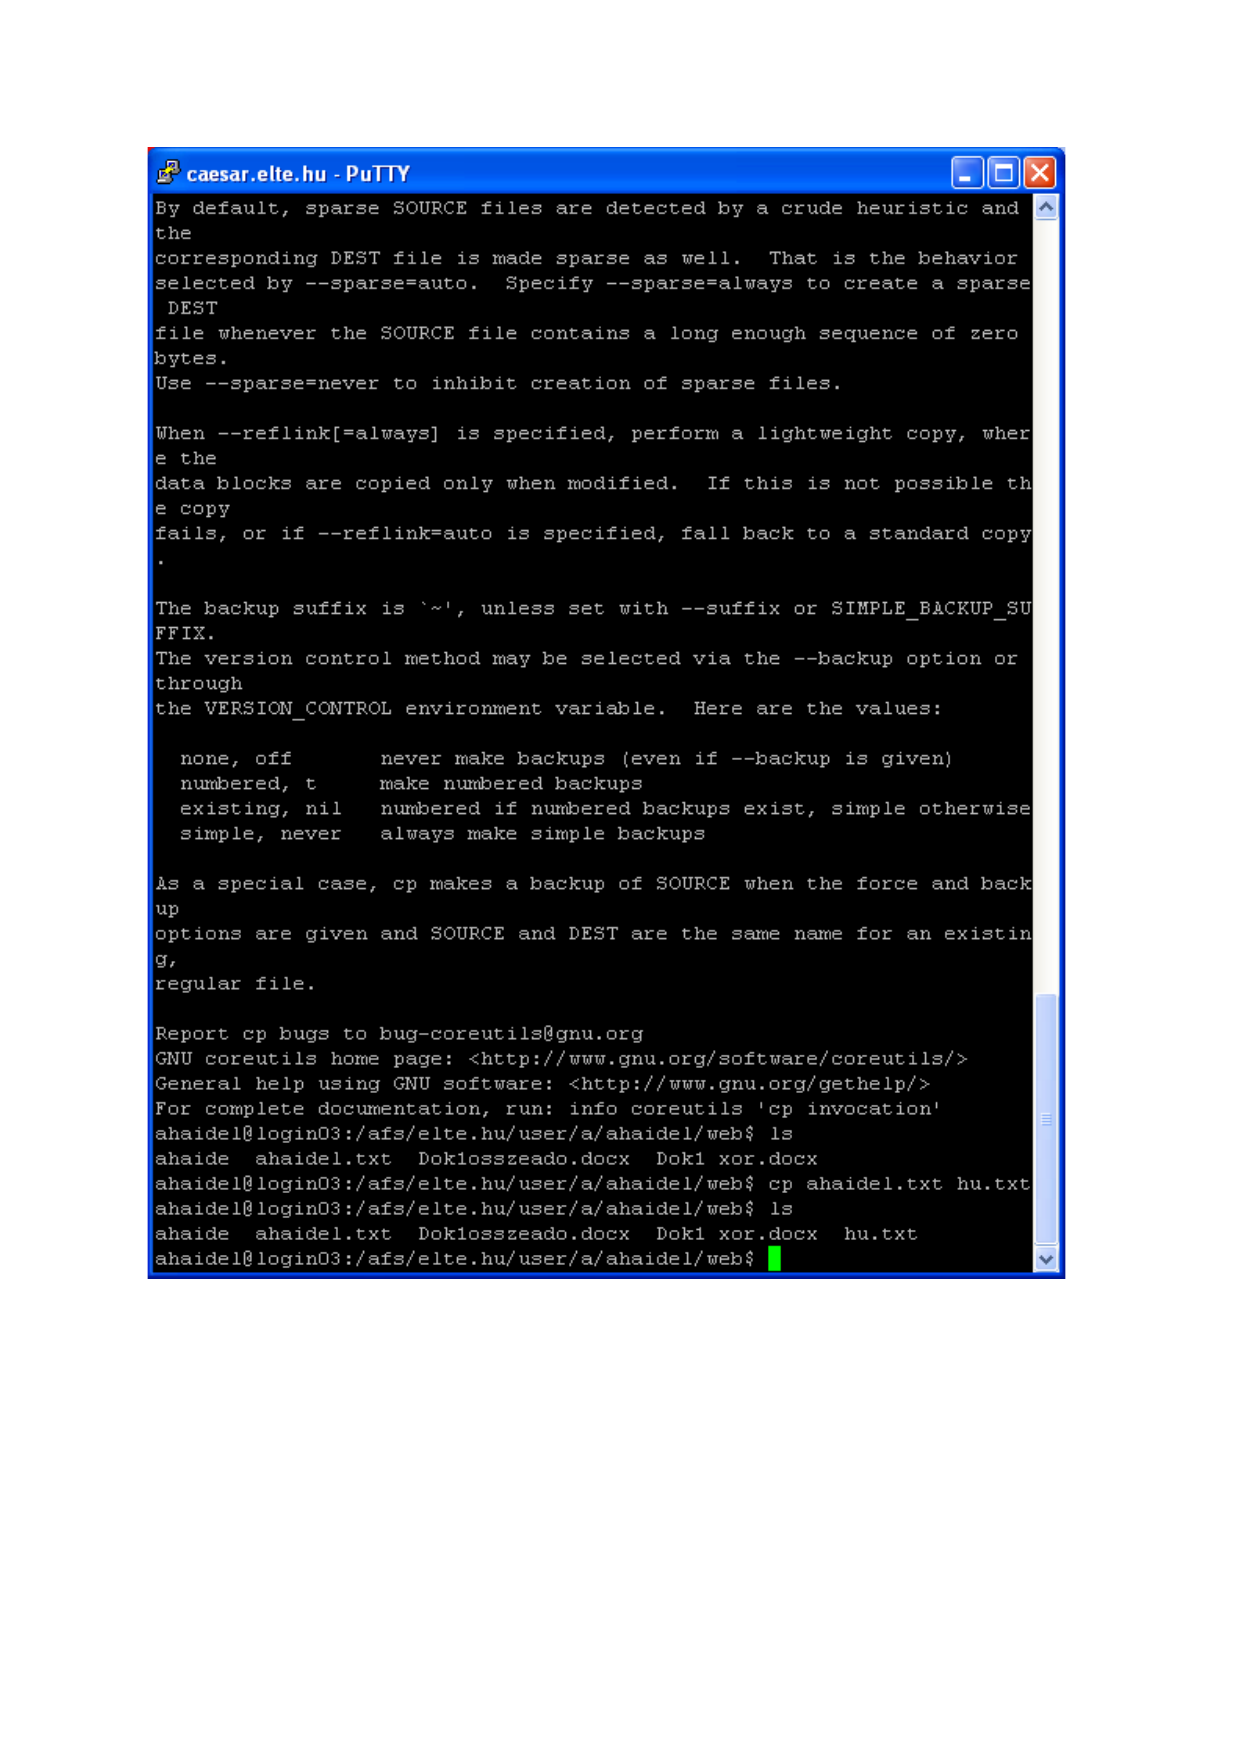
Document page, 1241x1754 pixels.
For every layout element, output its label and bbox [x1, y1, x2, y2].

picture [147, 147, 1066, 1279]
